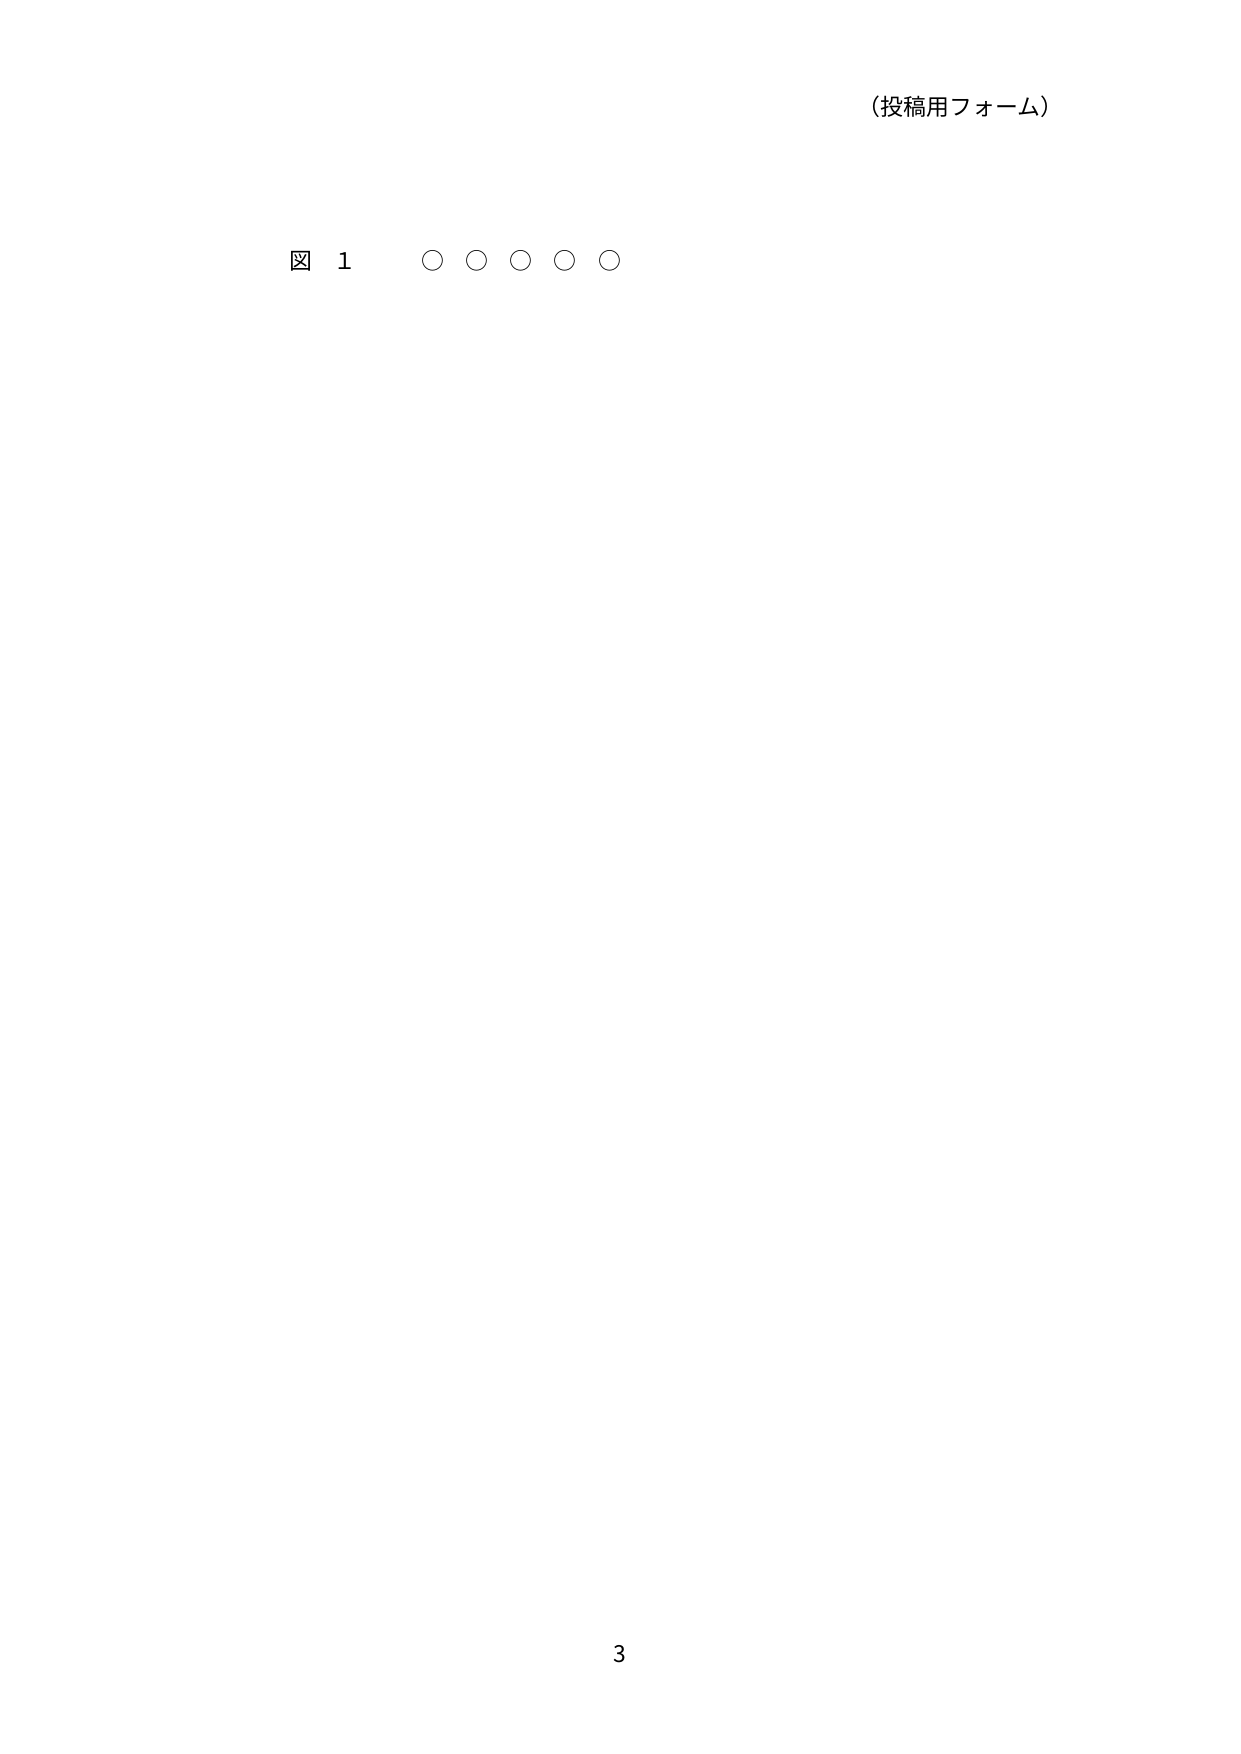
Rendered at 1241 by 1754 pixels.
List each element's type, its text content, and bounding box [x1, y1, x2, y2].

text 図１ ○○○○○ [223, 241, 1062, 278]
